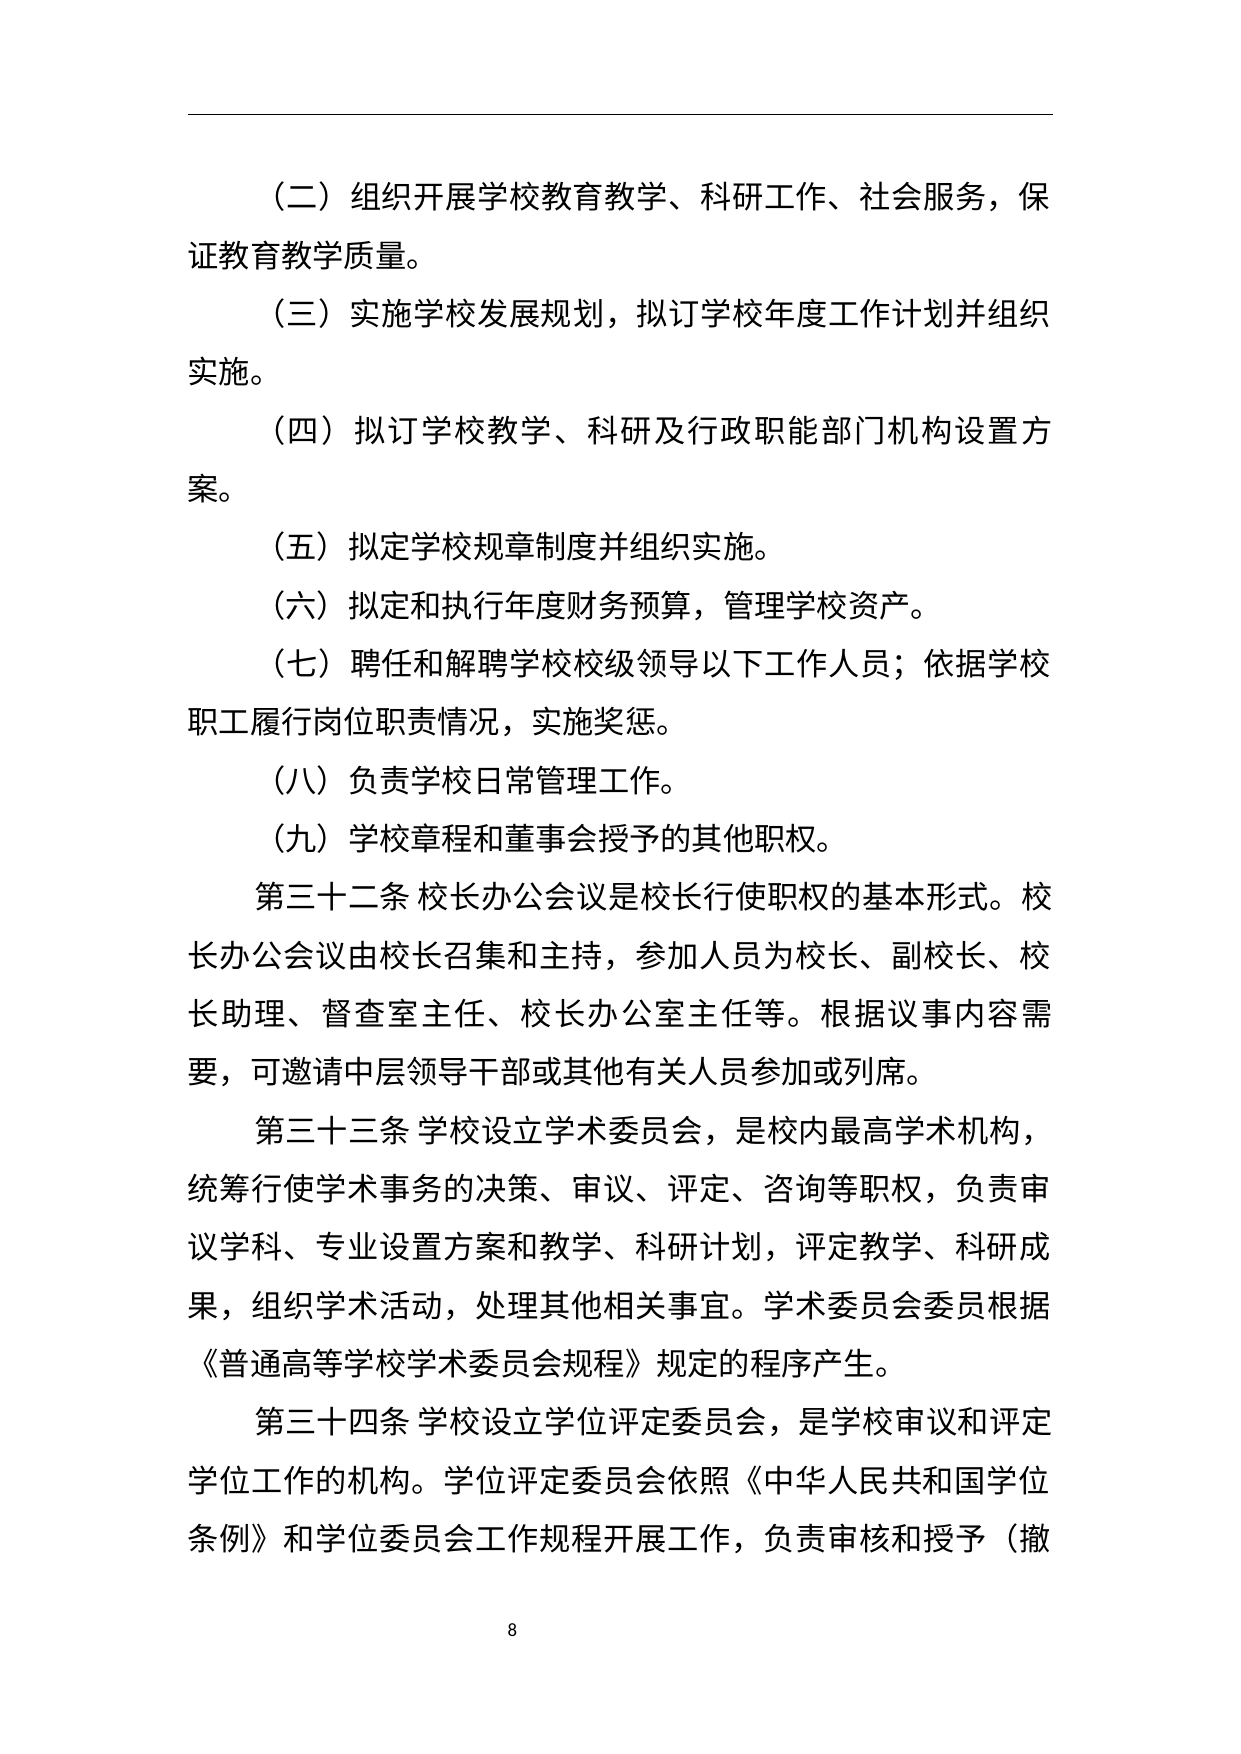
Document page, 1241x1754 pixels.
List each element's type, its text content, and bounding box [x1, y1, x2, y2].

text （四）拟订学校教学、科研及行政职能部门机构设置方案。 [187, 395, 1053, 512]
text （二）组织开展学校教育教学、科研工作、社会服务，保证教育教学质量。 [187, 162, 1053, 279]
text （七）聘任和解聘学校校级领导以下工作人员；依据学校职工履行岗位职责情况，实施奖惩。 [187, 629, 1053, 745]
list 校长办公会议是校长行使职权的基本形式。校长办公会议由校长召集和主持，参加人员为校长、副校长、校长助理、督查室主任、校长办公室主任等。根据议事内容需要，可邀请中层领导干部或其他有关人员参加或列席。 [187, 862, 1053, 1095]
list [187, 1387, 1053, 1562]
text （五）拟定学校规章制度并组织实施。 [187, 512, 1053, 570]
text （六）拟定和执行年度财务预算，管理学校资产。 [187, 570, 1053, 629]
text （九）学校章程和董事会授予的其他职权。 [187, 804, 1053, 862]
text （八）负责学校日常管理工作。 [187, 745, 1053, 804]
text （三）实施学校发展规划，拟订学校年度工作计划并组织实施。 [187, 279, 1053, 395]
list 学校设立学术委员会，是校内最高学术机构，统筹行使学术事务的决策、审议、评定、咨询等职权，负责审议学科、专业设置方案和教学、科研计划，评定教学、科研成果，组织学术活动，处理其他相关事宜。学术委员会委员根据《普通高等学校学术委员会规程》规定的程序产生。 [187, 1095, 1053, 1387]
